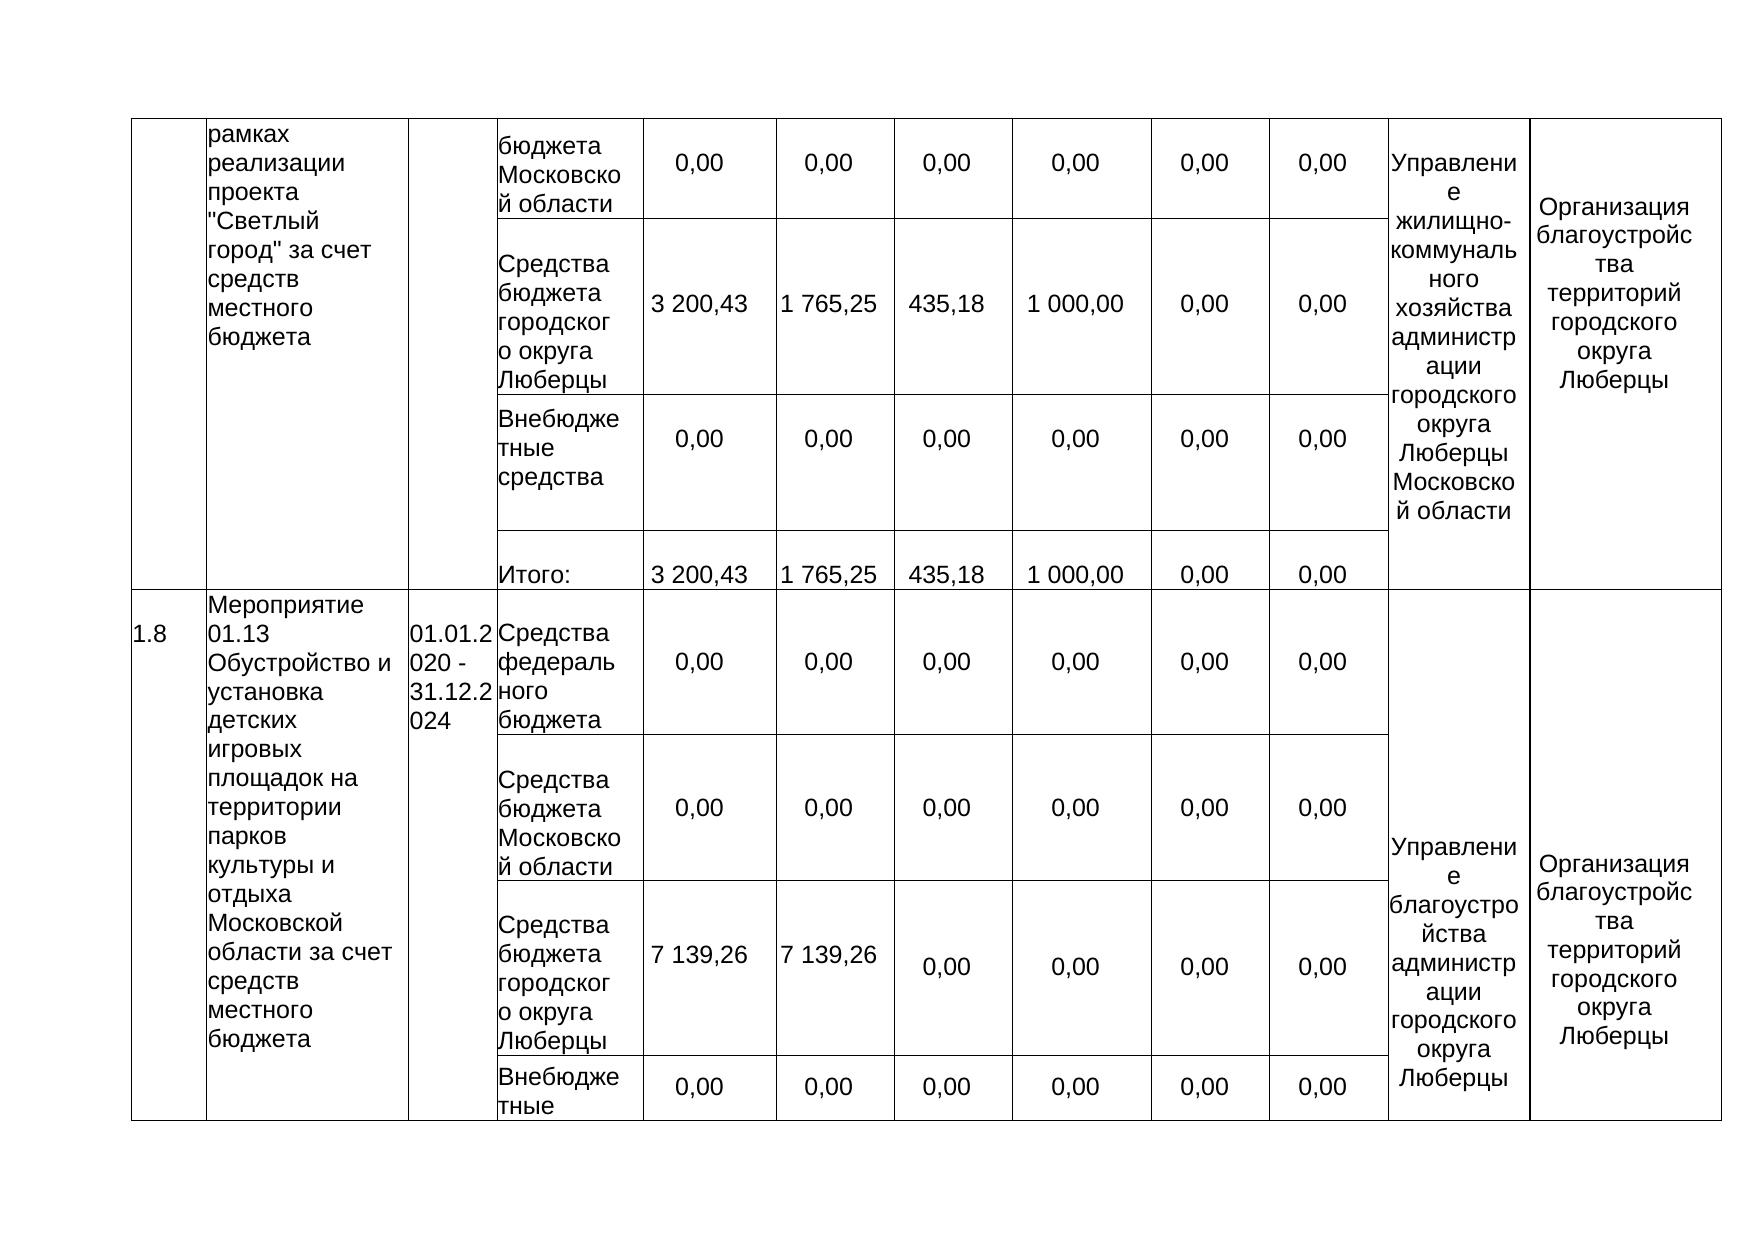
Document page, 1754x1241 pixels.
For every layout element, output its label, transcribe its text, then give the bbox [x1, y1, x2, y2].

table_cell 0,00 [644, 395, 776, 529]
table_cell 0,00 [895, 735, 1012, 880]
table_cell 0,00 [1013, 735, 1151, 880]
table_cell 0,00 [1013, 881, 1151, 1055]
table_cell 3 200,43 [644, 219, 776, 393]
table_cell Средства бюджета городского округа Люберцы [498, 881, 643, 1055]
table_cell 0,00 [895, 119, 1012, 218]
table_cell 435,18 [895, 531, 1012, 588]
table_cell Средства бюджета городского округа Люберцы [498, 219, 643, 393]
table_cell 0,00 [895, 881, 1012, 1055]
table_cell 0,00 [1152, 531, 1269, 588]
table_cell 0,00 [777, 1056, 894, 1119]
table_cell 0,00 [1270, 1056, 1388, 1119]
table_cell 0,00 [1152, 119, 1269, 218]
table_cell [498, 1056, 643, 1119]
table_cell 0,00 [1270, 590, 1388, 734]
table_cell 3 200,43 [644, 531, 776, 588]
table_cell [1531, 590, 1721, 1119]
table_cell 0,00 [1152, 219, 1269, 393]
table_cell 1 000,00 [1013, 531, 1151, 588]
table_cell 0,00 [1270, 119, 1388, 218]
table_cell 0,00 [1152, 395, 1269, 529]
table_cell Мероприятие 01.13 Обустройство и установка детских игровых площадок на территории парков культуры и отдыха Московской области за счет средств местного бюджета [207, 590, 408, 1119]
table_cell 0,00 [1013, 119, 1151, 218]
table_cell 0,00 [895, 395, 1012, 529]
table_cell Средства бюджета Московской области [498, 735, 643, 880]
table_cell 0,00 [1270, 735, 1388, 880]
table_cell 0,00 [644, 590, 776, 734]
table_cell 0,00 [644, 735, 776, 880]
table_cell Внебюджетные средства [498, 395, 643, 529]
table_cell 0,00 [1270, 881, 1388, 1055]
table_cell 1 765,25 [777, 531, 894, 588]
table_cell 0,00 [1013, 395, 1151, 529]
table_cell 0,00 [1013, 1056, 1151, 1119]
table_cell 0,00 [1152, 881, 1269, 1055]
table_cell 0,00 [777, 395, 894, 529]
table_cell Итого: [498, 531, 643, 588]
table_cell 0,00 [895, 1056, 1012, 1119]
table_cell 0,00 [644, 119, 776, 218]
table_cell 0,00 [1013, 590, 1151, 734]
table_cell 0,00 [1270, 395, 1388, 529]
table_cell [498, 119, 643, 218]
table_cell 1.8 [132, 590, 206, 1119]
table_cell 0,00 [1152, 590, 1269, 734]
table_cell 0,00 [895, 590, 1012, 734]
table_cell 0,00 [1152, 1056, 1269, 1119]
table_cell 0,00 [644, 1056, 776, 1119]
table_cell 1 765,25 [777, 219, 894, 393]
table_cell 01.01.2020 - 31.12.2024 [409, 590, 497, 1119]
table_cell 7 139,26 [777, 881, 894, 1055]
table_cell 1 000,00 [1013, 219, 1151, 393]
table_cell 0,00 [777, 119, 894, 218]
table_cell 7 139,26 [644, 881, 776, 1055]
table_cell 0,00 [1270, 531, 1388, 588]
table_cell 435,18 [895, 219, 1012, 393]
table_cell 0,00 [777, 735, 894, 880]
table_cell 0,00 [1270, 219, 1388, 393]
table_cell 0,00 [777, 590, 894, 734]
table_cell Средства федерального бюджета [498, 590, 643, 734]
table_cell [1389, 590, 1529, 1119]
table_cell 0,00 [1152, 735, 1269, 880]
